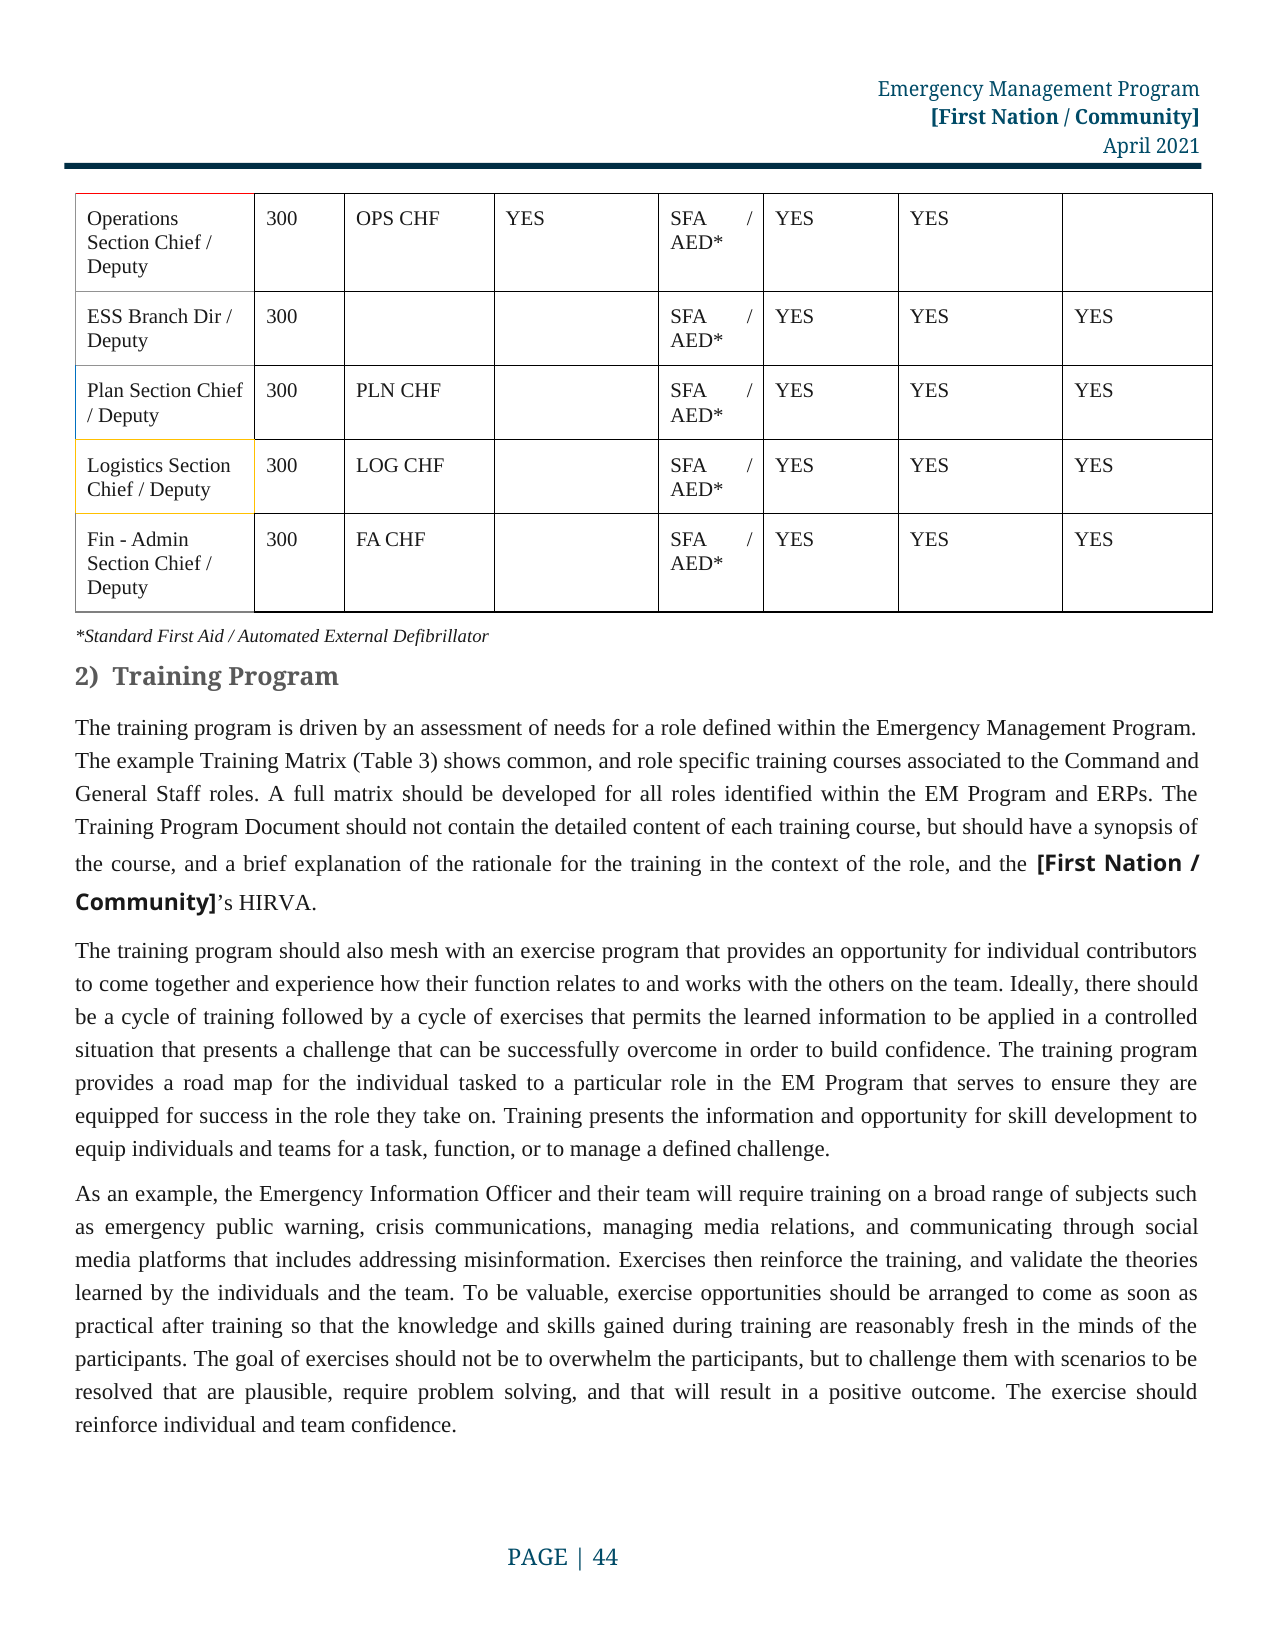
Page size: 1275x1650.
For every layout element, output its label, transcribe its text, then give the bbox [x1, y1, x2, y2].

text As an example, the Emergency Information Officer and their team will require training on a broad range of subjects such as emergency public warning, crisis communications, managing media relations, and communicating through social media platforms that includes addressing misinformation. Exercises then reinforce the training, and validate the theories learned by the individuals and the team. To be valuable, exercise opportunities should be arranged to come as soon as practical after training so that the knowledge and skills gained during training are reasonably fresh in the minds of the participants. The goal of exercises should not be to overwhelm the participants, but to challenge them with scenarios to be resolved that are plausible, require problem solving, and that will result in a positive outcome. The exercise should reinforce individual and team confidence. [75, 1181, 1200, 1437]
text The training program is driven by an assessment of needs for a role defined within the Emergency Management Program. The example Training Matrix (Table 3) shows common, and role specific training courses associated to the Command and General Staff roles. A full matrix should be developed for all roles identified within the EM Program and ERPs. The Training Program Document should not contain the detailed content of each training course, but should have a synopsis of the course, and a brief explanation of the rationale for the training in the context of the role, and the [First Nation / Community]’s HIRVA. [75, 714, 1200, 917]
table_cell 300 [255, 292, 344, 365]
table_cell [345, 292, 494, 365]
table_cell YES [1063, 514, 1212, 611]
table_cell YES [899, 440, 1062, 513]
table_cell YES [495, 194, 658, 291]
table_cell YES [899, 366, 1062, 439]
table_cell Operations Section Chief / Deputy [76, 194, 254, 291]
table_cell 300 [255, 366, 344, 439]
table_cell YES [1063, 440, 1212, 513]
table_cell [495, 514, 658, 611]
table_cell 300 [255, 194, 344, 291]
table_cell YES [764, 514, 898, 611]
text The training program should also mesh with an exercise program that provides an opportunity for individual contributors to come together and experience how their function relates to and works with the others on the team. Ideally, there should be a cycle of training followed by a cycle of exercises that permits the learned information to be applied in a controlled situation that presents a challenge that can be successfully overcome in order to build confidence. The training program provides a road map for the individual tasked to a particular role in the EM Program that serves to ensure they are equipped for success in the role they take on. Training presents the information and opportunity for skill development to equip individuals and teams for a task, function, or to manage a defined challenge. [75, 938, 1200, 1161]
table_cell YES [1063, 292, 1212, 365]
table_cell SFA / AED* [659, 440, 763, 513]
table_cell SFA / AED* [659, 194, 763, 291]
table_cell [495, 440, 658, 513]
table_cell PLN CHF [345, 366, 494, 439]
table_cell [495, 292, 658, 365]
table_cell SFA / AED* [659, 514, 763, 611]
table_cell SFA / AED* [659, 366, 763, 439]
text *Standard First Aid / Automated External Defibrillator [75, 625, 1200, 647]
subtitle Training Program [75, 659, 1200, 693]
table_cell FA CHF [345, 514, 494, 611]
table_cell ESS Branch Dir / Deputy [76, 292, 254, 365]
table_cell LOG CHF [345, 440, 494, 513]
table_cell YES [899, 514, 1062, 611]
table_cell YES [764, 292, 898, 365]
table_cell Fin - Admin Section Chief / Deputy [76, 514, 254, 611]
table_cell YES [1063, 366, 1212, 439]
table_cell [495, 366, 658, 439]
table_cell Logistics Section Chief / Deputy [76, 440, 254, 513]
table_cell OPS CHF [345, 194, 494, 291]
table_cell 300 [255, 440, 344, 513]
table_cell YES [899, 292, 1062, 365]
table_cell YES [764, 440, 898, 513]
table_cell Plan Section Chief / Deputy [76, 366, 254, 439]
table_cell 300 [255, 514, 344, 611]
table_cell SFA / AED* [659, 292, 763, 365]
table_cell YES [899, 194, 1062, 291]
picture [607, 1550, 612, 1558]
table_cell YES [764, 366, 898, 439]
table_cell [1063, 194, 1212, 291]
table_cell YES [764, 194, 898, 291]
